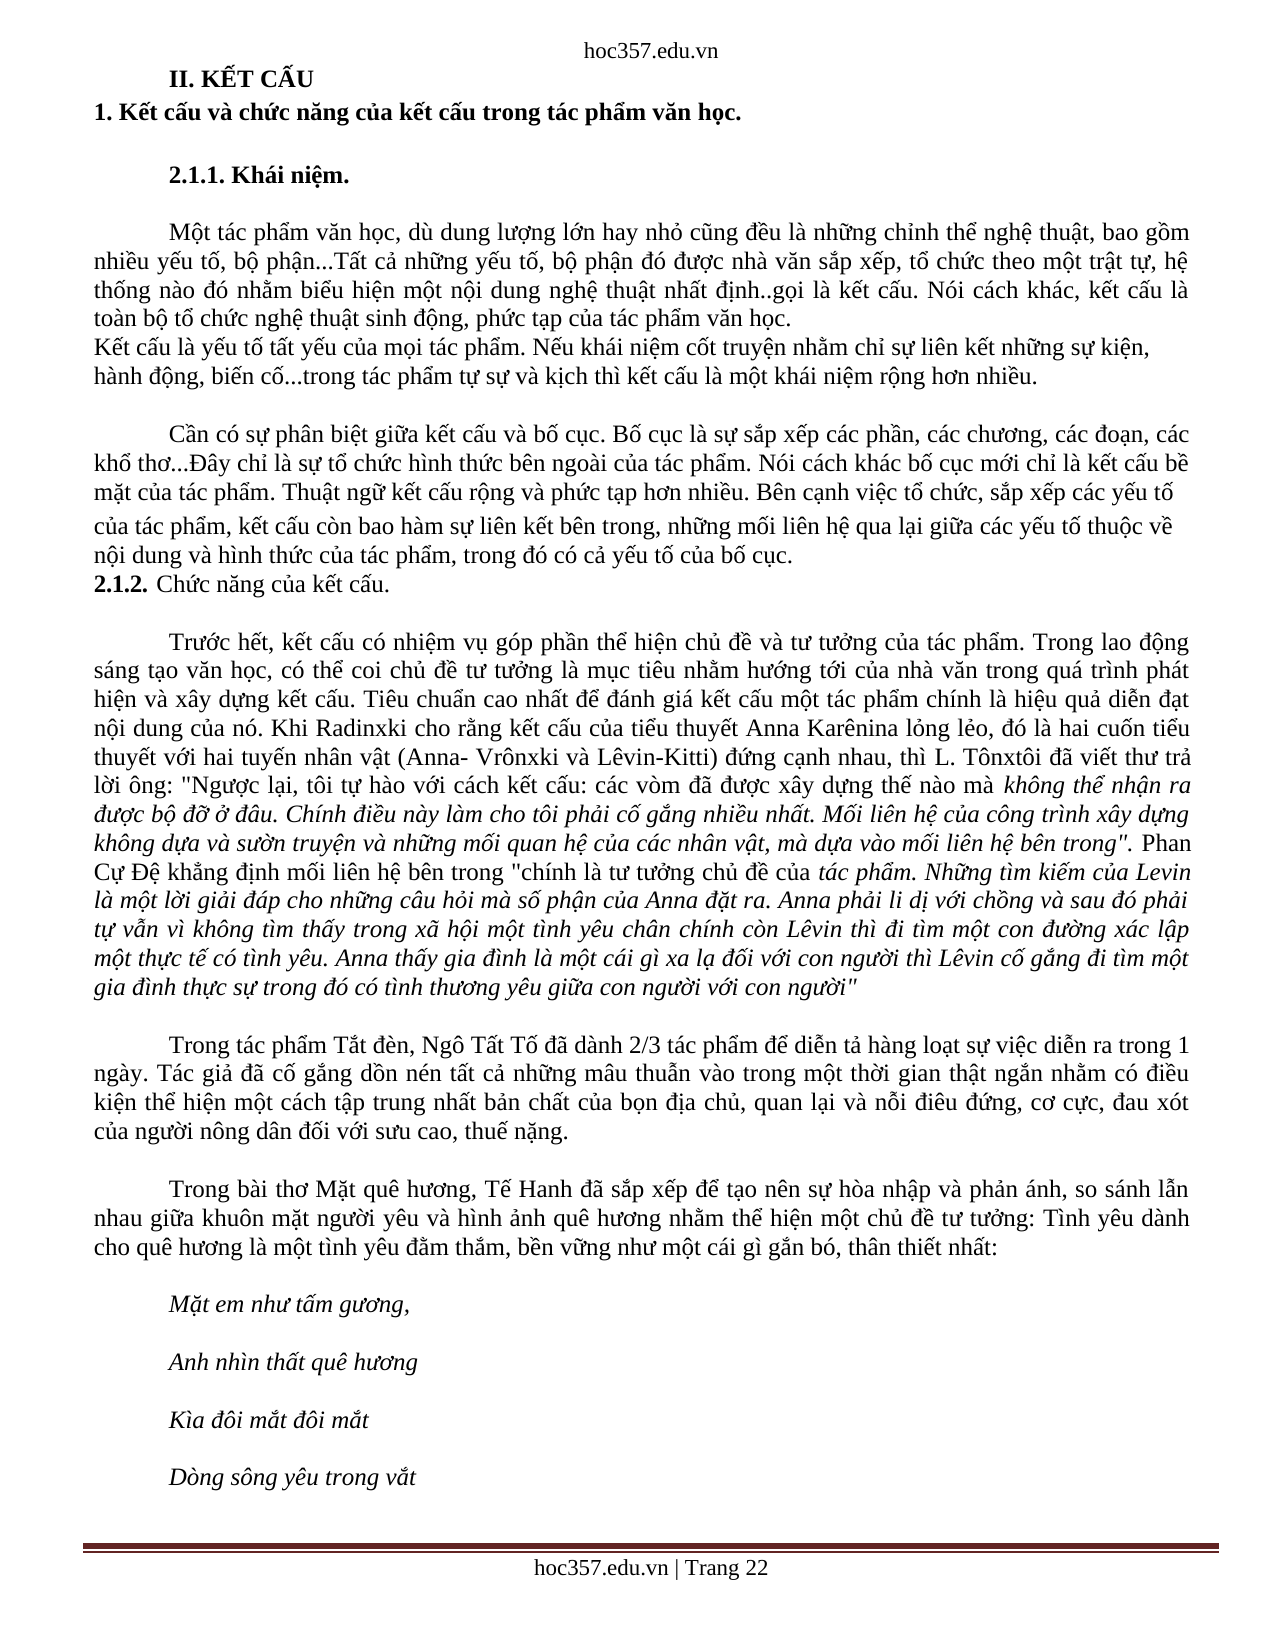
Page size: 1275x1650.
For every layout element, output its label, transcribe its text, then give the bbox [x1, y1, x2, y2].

text Trong tác phẩm Tắt đèn, Ngô Tất Tố đã dành 2/3 tác phẩm để diễn tả hàng loạt sự việc diễn ra trong 1 ngày. Tác giả đã cố gắng dồn nén tất cả những mâu thuẫn vào trong một thời gian thật ngắn nhằm có điều kiện thể hiện một cách tập trung nhất bản chất của bọn địa chủ, quan lại và nỗi điêu đứng, cơ cực, đau xót của người nông dân đối với sưu cao, thuế nặng. [94, 1030, 1191, 1145]
list Khái niệm. [169, 160, 1219, 188]
text Một tác phẩm văn học, dù dung lượng lớn hay nhỏ cũng đều là những chỉnh thể nghệ thuật, bao gồm nhiều yếu tố, bộ phận...Tất cả những yếu tố, bộ phận đó được nhà văn sắp xếp, tổ chức theo một trật tự, hệ thống nào đó nhằm biểu hiện một nội dung nghệ thuật nhất định..gọi là kết cấu. Nói cách khác, kết cấu là toàn bộ tổ chức nghệ thuật sinh động, phức tạp của tác phẩm văn học. [94, 217, 1191, 332]
list Chức năng của kết cấu. [94, 569, 1219, 597]
text Trước hết, kết cấu có nhiệm vụ góp phần thể hiện chủ đề và tư tưởng của tác phẩm. Trong lao động sáng tạo văn học, có thể coi chủ đề tư tưởng là mục tiêu nhằm hướng tới của nhà văn trong quá trình phát hiện và xây dựng kết cấu. Tiêu chuẩn cao nhất để đánh giá kết cấu một tác phẩm chính là hiệu quả diễn đạt nội dung của nó. Khi Radinxki cho rằng kết cấu của tiểu thuyết Anna Karênina lỏng lẻo, đó là hai cuốn tiểu thuyết với hai tuyến nhân vật (Anna- Vrônxki và Lêvin-Kitti) đứng cạnh nhau, thì L. Tônxtôi đã viết thư trả lời ông: "Ngược lại, tôi tự hào với cách kết cấu: các vòm đã được xây dựng thế nào mà không thể nhận ra được bộ đỡ ở đâu. Chính điều này làm cho tôi phải cố gắng nhiều nhất. Mối liên hệ của công trình xây dựng không dựa và sườn truyện và những mối quan hệ của các nhân vật, mà dựa vào mối liên hệ bên trong". Phan Cự Ðệ khẳng định mối liên hệ bên trong "chính là tư tưởng chủ đề của tác phẩm. Những tìm kiếm của Levin là một lời giải đáp cho những câu hỏi mà số phận của Anna đặt ra. Anna phải li dị với chồng và sau đó phải tự vẫn vì không tìm thấy trong xã hội một tình yêu chân chính còn Lêvin thì đi tìm một con đường xác lập một thực tế có tình yêu. Anna thấy gia đình là một cái gì xa lạ đối với con người thì Lêvin cố gắng đi tìm một gia đình thực sự trong đó có tình thương yêu giữa con người với con người" [94, 627, 1191, 1000]
text Kết cấu là yếu tố tất yếu của mọi tác phẩm. Nếu khái niệm cốt truyện nhằm chỉ sự liên kết những sự kiện, hành động, biến cố...trong tác phẩm tự sự và kịch thì kết cấu là một khái niệm rộng hơn nhiều. [94, 332, 1193, 390]
text Cần có sự phân biệt giữa kết cấu và bố cục. Bố cục là sự sắp xếp các phần, các chương, các đoạn, các khổ thơ...Ðây chỉ là sự tổ chức hình thức bên ngoài của tác phẩm. Nói cách khác bố cục mới chỉ là kết cấu bề mặt của tác phẩm. Thuật ngữ kết cấu rộng và phức tạp hơn nhiều. Bên cạnh việc tổ chức, sắp xếp các yếu tố [94, 419, 1191, 505]
text Mặt em như tấm gương, Anh nhìn thất quê hương Kìa đôi mắt đôi mắt Dòng sông yêu trong vắt [169, 1289, 420, 1491]
text của tác phẩm, kết cấu còn bao hàm sự liên kết bên trong, những mối liên hệ qua lại giữa các yếu tố thuộc về nội dung và hình thức của tác phẩm, trong đó có cả yếu tố của bố cục. [94, 512, 1193, 568]
text Trong bài thơ Mặt quê hương, Tế Hanh đã sắp xếp để tạo nên sự hòa nhập và phản ánh, so sánh lẫn nhau giữa khuôn mặt người yêu và hình ảnh quê hương nhằm thể hiện một chủ đề tư tưởng: Tình yêu dành cho quê hương là một tình yêu đằm thắm, bền vững như một cái gì gắn bó, thân thiết nhất: [94, 1174, 1191, 1260]
list Kết cấu và chức năng của kết cấu trong tác phẩm văn học. [94, 97, 1219, 126]
subtitle KẾT CẤU [169, 64, 1219, 93]
